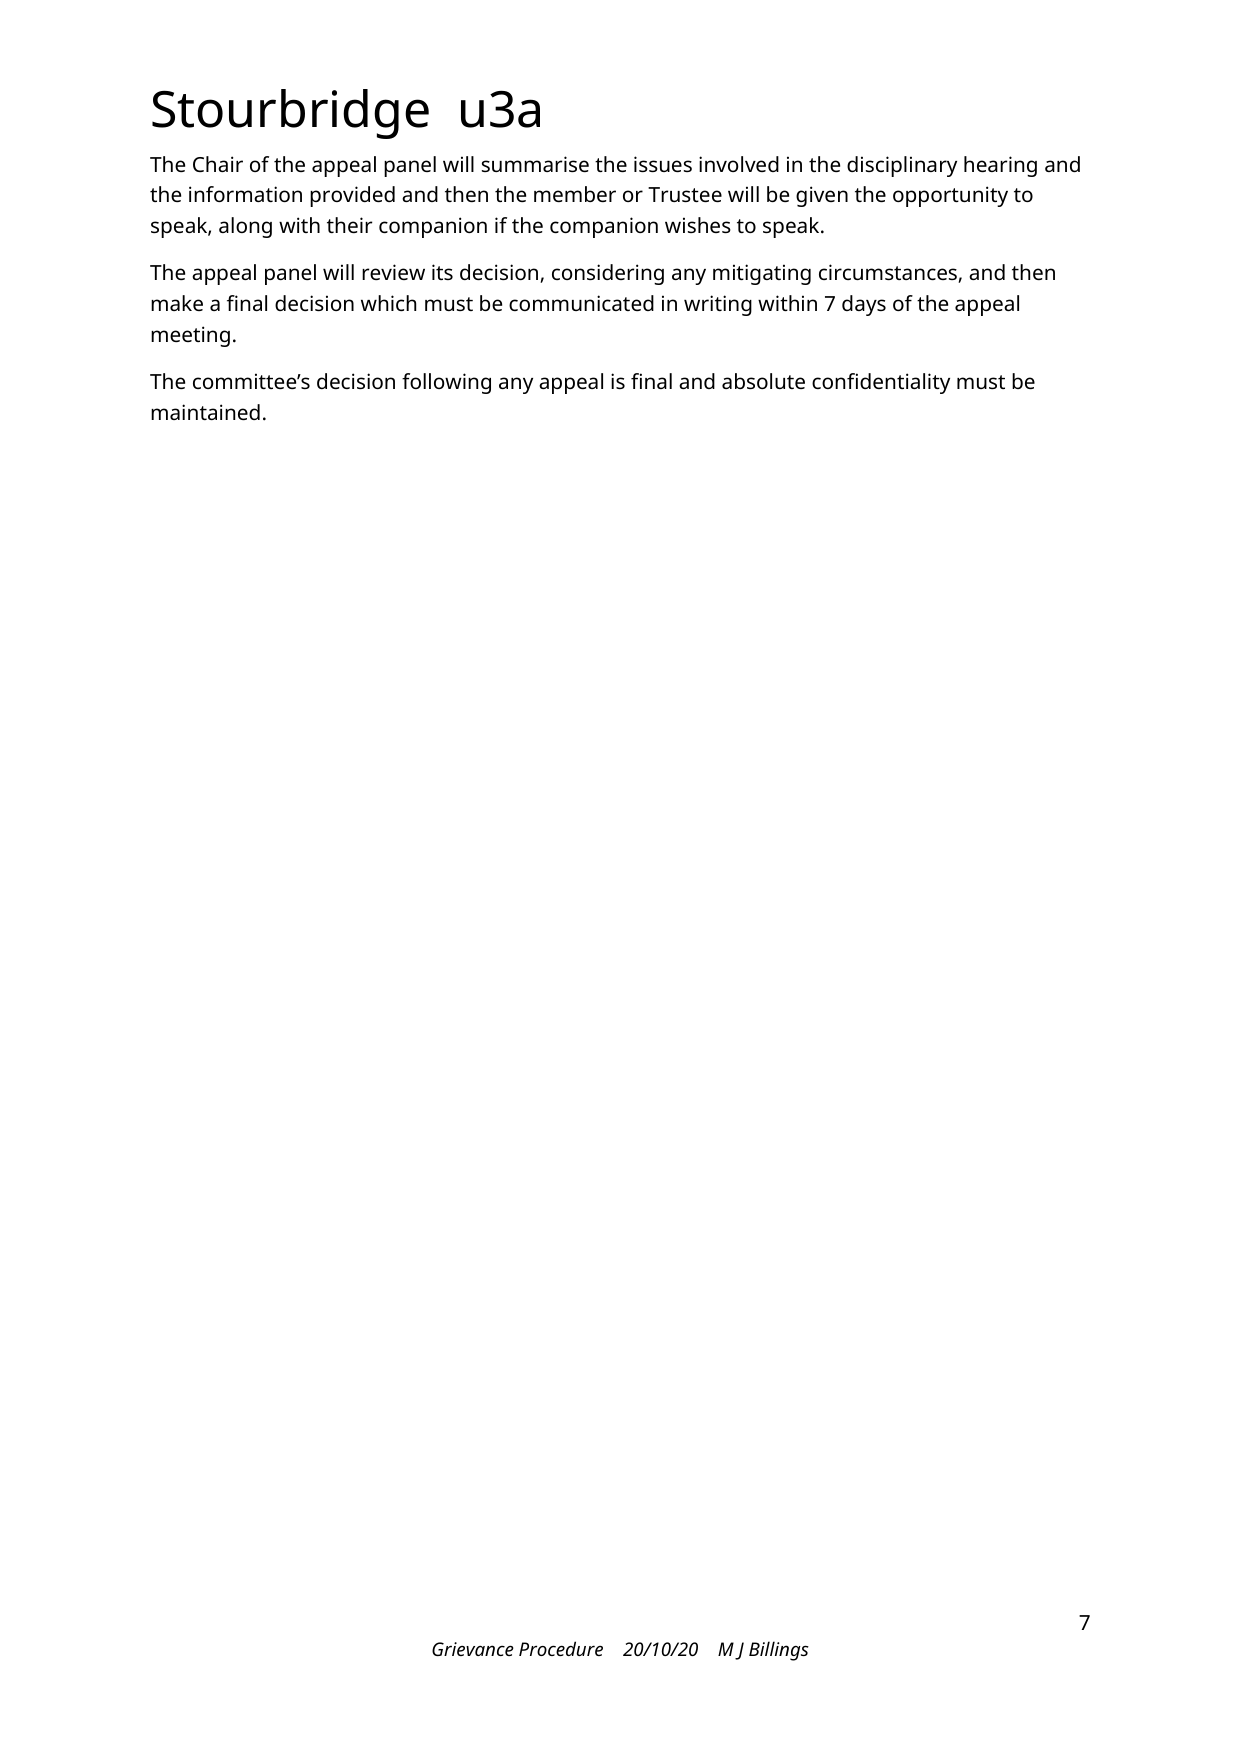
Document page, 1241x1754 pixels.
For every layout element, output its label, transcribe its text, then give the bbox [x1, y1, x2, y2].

text The committee’s decision following any appeal is final and absolute confidentiality must be maintained. [150, 367, 1090, 426]
text The Chair of the appeal panel will summarise the issues involved in the disciplinary hearing and the information provided and then the member or Trustee will be given the opportunity to speak, along with their companion if the companion wishes to speak. [150, 150, 1090, 240]
text The appeal panel will review its decision, considering any mitigating circumstances, and then make a final decision which must be communicated in writing within 7 days of the appeal meeting. [150, 258, 1090, 348]
